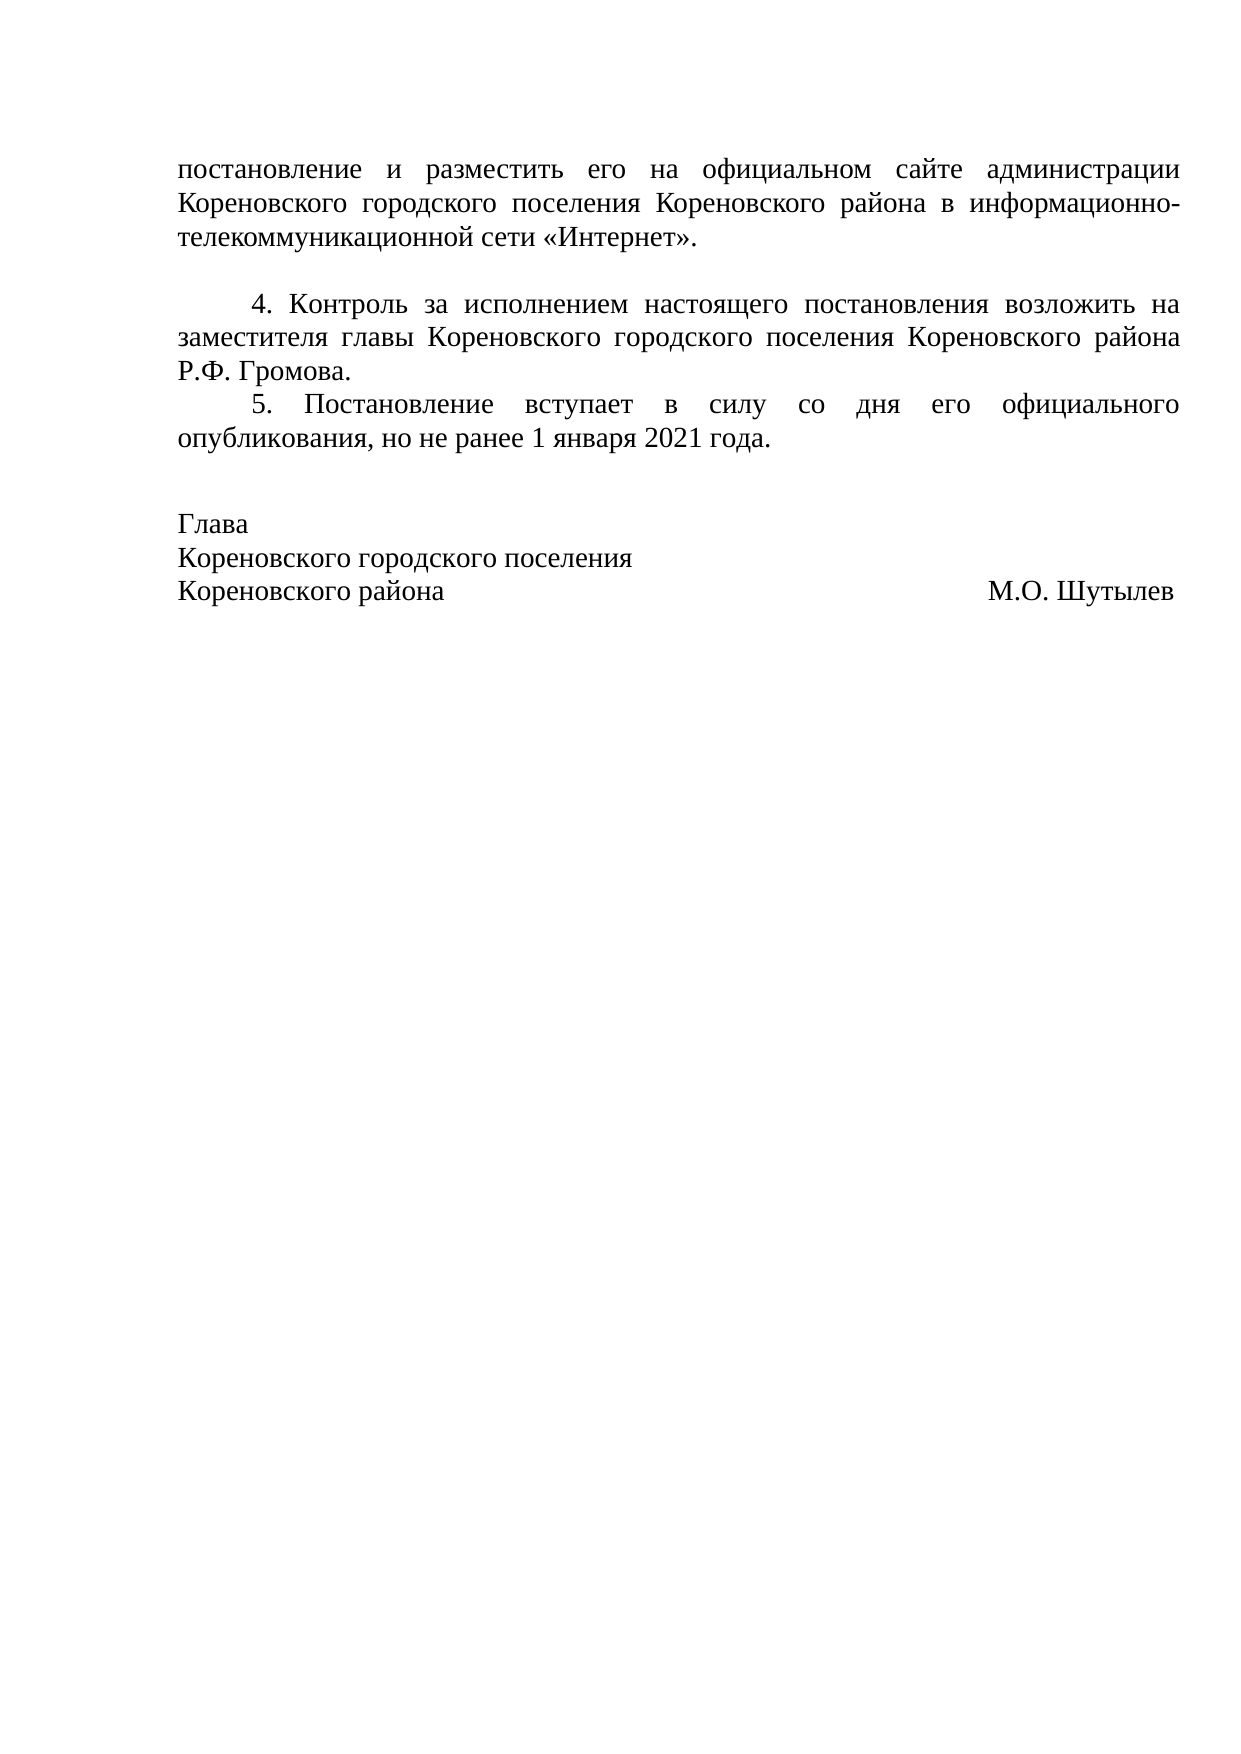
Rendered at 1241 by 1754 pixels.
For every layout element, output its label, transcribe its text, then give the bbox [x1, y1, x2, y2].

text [177, 152, 1181, 252]
text Кореновского района М.О. Шутылев [177, 573, 1181, 607]
text Глава [177, 506, 1181, 540]
text Кореновского городского поселения [177, 540, 1181, 573]
text 4. Контроль за исполнением настоящего постановления возложить на заместителя главы Кореновского городского поселения Кореновского района Р.Ф. Громова. [177, 286, 1181, 386]
text 5. Постановление вступает в силу со дня его официального опубликования, но не ранее 1 января 2021 года. [177, 386, 1181, 453]
